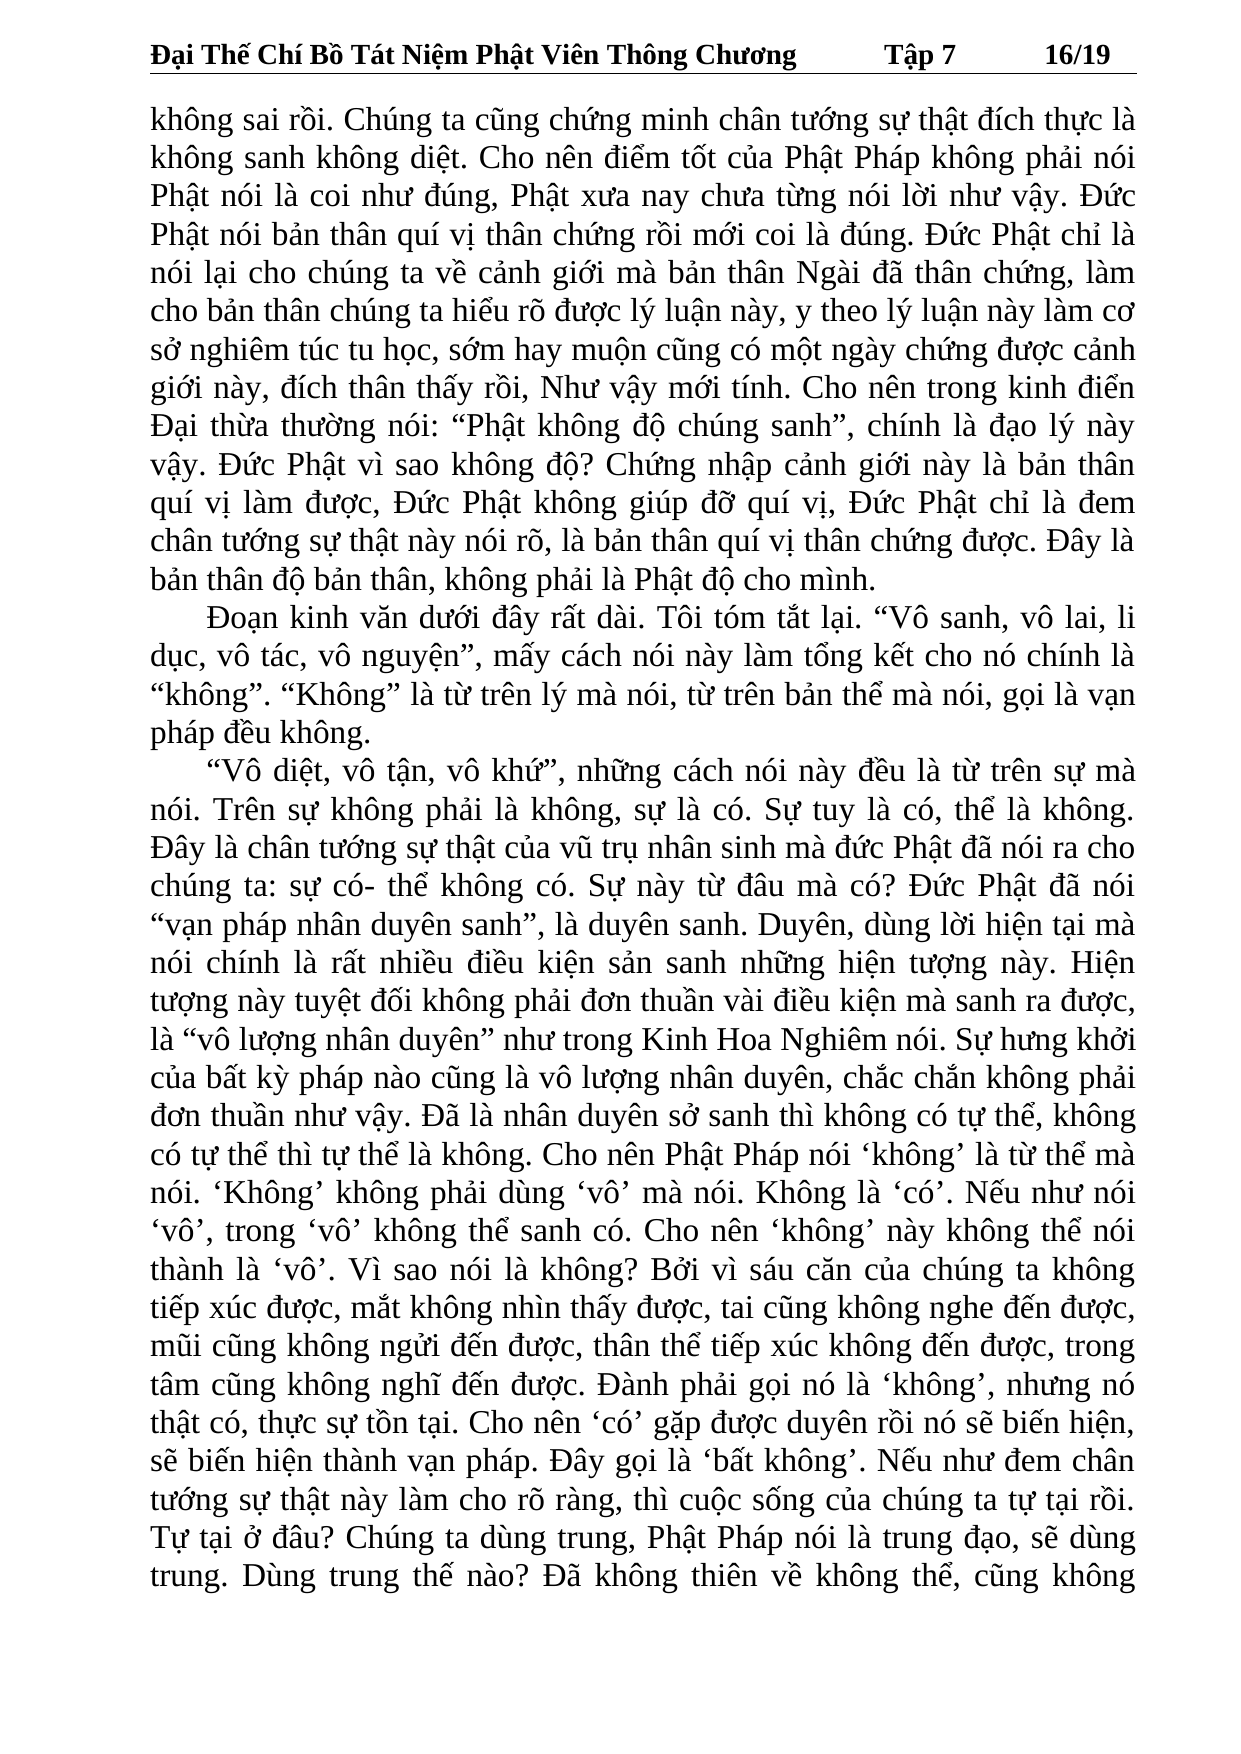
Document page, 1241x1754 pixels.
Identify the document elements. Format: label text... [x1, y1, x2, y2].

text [150, 751, 1137, 1594]
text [150, 99, 1137, 597]
text Đoạn kinh văn dưới đây rất dài. Tôi tóm tắt lại. “Vô sanh, vô lai, li dục, vô tác, vô nguyện”, mấy cách nói này làm tổng kết cho nó chính là “không”. “Không” là từ trên lý mà nói, từ trên bản thể mà nói, gọi là vạn pháp đều không. [150, 597, 1137, 751]
